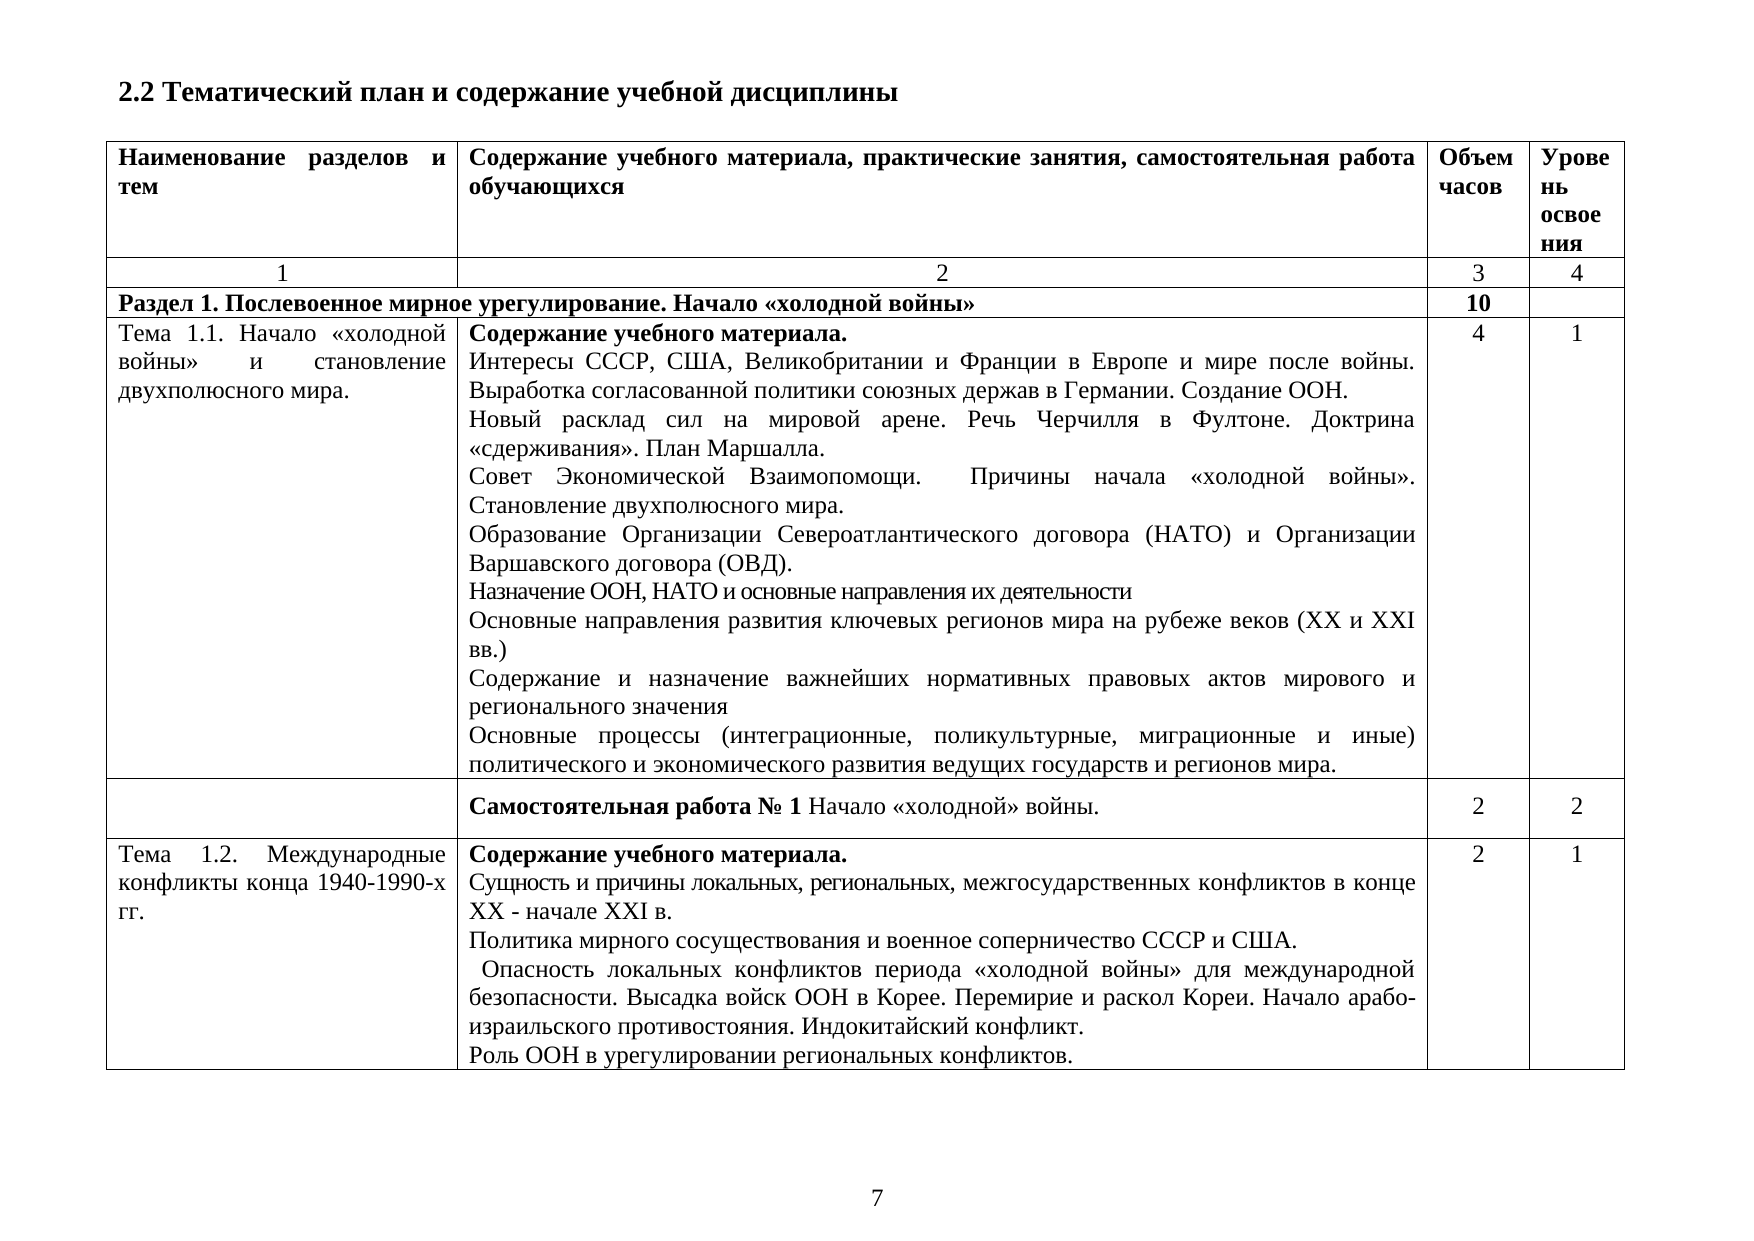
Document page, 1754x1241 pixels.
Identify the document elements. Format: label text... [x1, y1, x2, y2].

table_header Содержание учебного материала, практические занятия, самостоятельная работа обучающихся [458, 142, 1427, 257]
table_cell 2 [1428, 779, 1529, 838]
table_cell [1530, 288, 1624, 317]
table_cell Самостоятельная работа № 1 Начало «холодной» войны. [458, 779, 1427, 838]
table_cell [107, 779, 457, 838]
table_cell 1 [1530, 318, 1624, 778]
table_cell 10 [1428, 288, 1529, 317]
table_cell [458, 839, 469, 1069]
table_cell 2 [1530, 779, 1624, 838]
table_header Уровень освоения [1530, 142, 1624, 257]
table_cell 1 [107, 258, 457, 287]
table_cell Раздел 1. Послевоенное мирное урегулирование. Начало «холодной войны» [107, 288, 1427, 317]
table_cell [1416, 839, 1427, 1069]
table_header Объем часов [1428, 142, 1529, 257]
table_cell 3 [1428, 258, 1529, 287]
table_cell Содержание учебного материала. Интересы СССР, США, Великобритании и Франции в Европе и мире после войны. Выработка согласованной политики союзных держав в Германии. Создание ООН. Новый расклад сил на мировой арене. Речь Черчилля в Фултоне. Доктрина «сдерживания». План Маршалла. Совет Экономической Взаимопомощи. Причины начала «холодной войны». Становление двухполюсного мира. Образование Организации Североатлантического договора (НАТО) и Организации Варшавского договора (ОВД). Назначение ООН, НАТО и основные направления их деятельности Основные направления развития ключевых регионов мира на рубеже веков (XX и XXI вв.) Содержание и назначение важнейших нормативных правовых актов мирового и регионального значения Основные процессы (интеграционные, поликультурные, миграционные и иные) политического и экономического развития ведущих государств и регионов мира. [458, 318, 1427, 778]
table_cell 4 [1530, 258, 1624, 287]
table_header Наименование разделов и тем [107, 142, 457, 257]
table_cell Тема 1.1. Начало «холодной войны» и становление двухполюсного мира. [107, 318, 457, 778]
text 2.2 Тематический план и содержание учебной дисциплины [118, 74, 1636, 107]
table_cell 2 [458, 258, 1427, 287]
table_cell 1 [1530, 839, 1624, 1069]
table_cell 2 [1428, 839, 1529, 1069]
table_cell 4 [1428, 318, 1529, 778]
table_cell Тема 1.2. Международные конфликты конца 1940-1990-х гг. [107, 839, 457, 1069]
